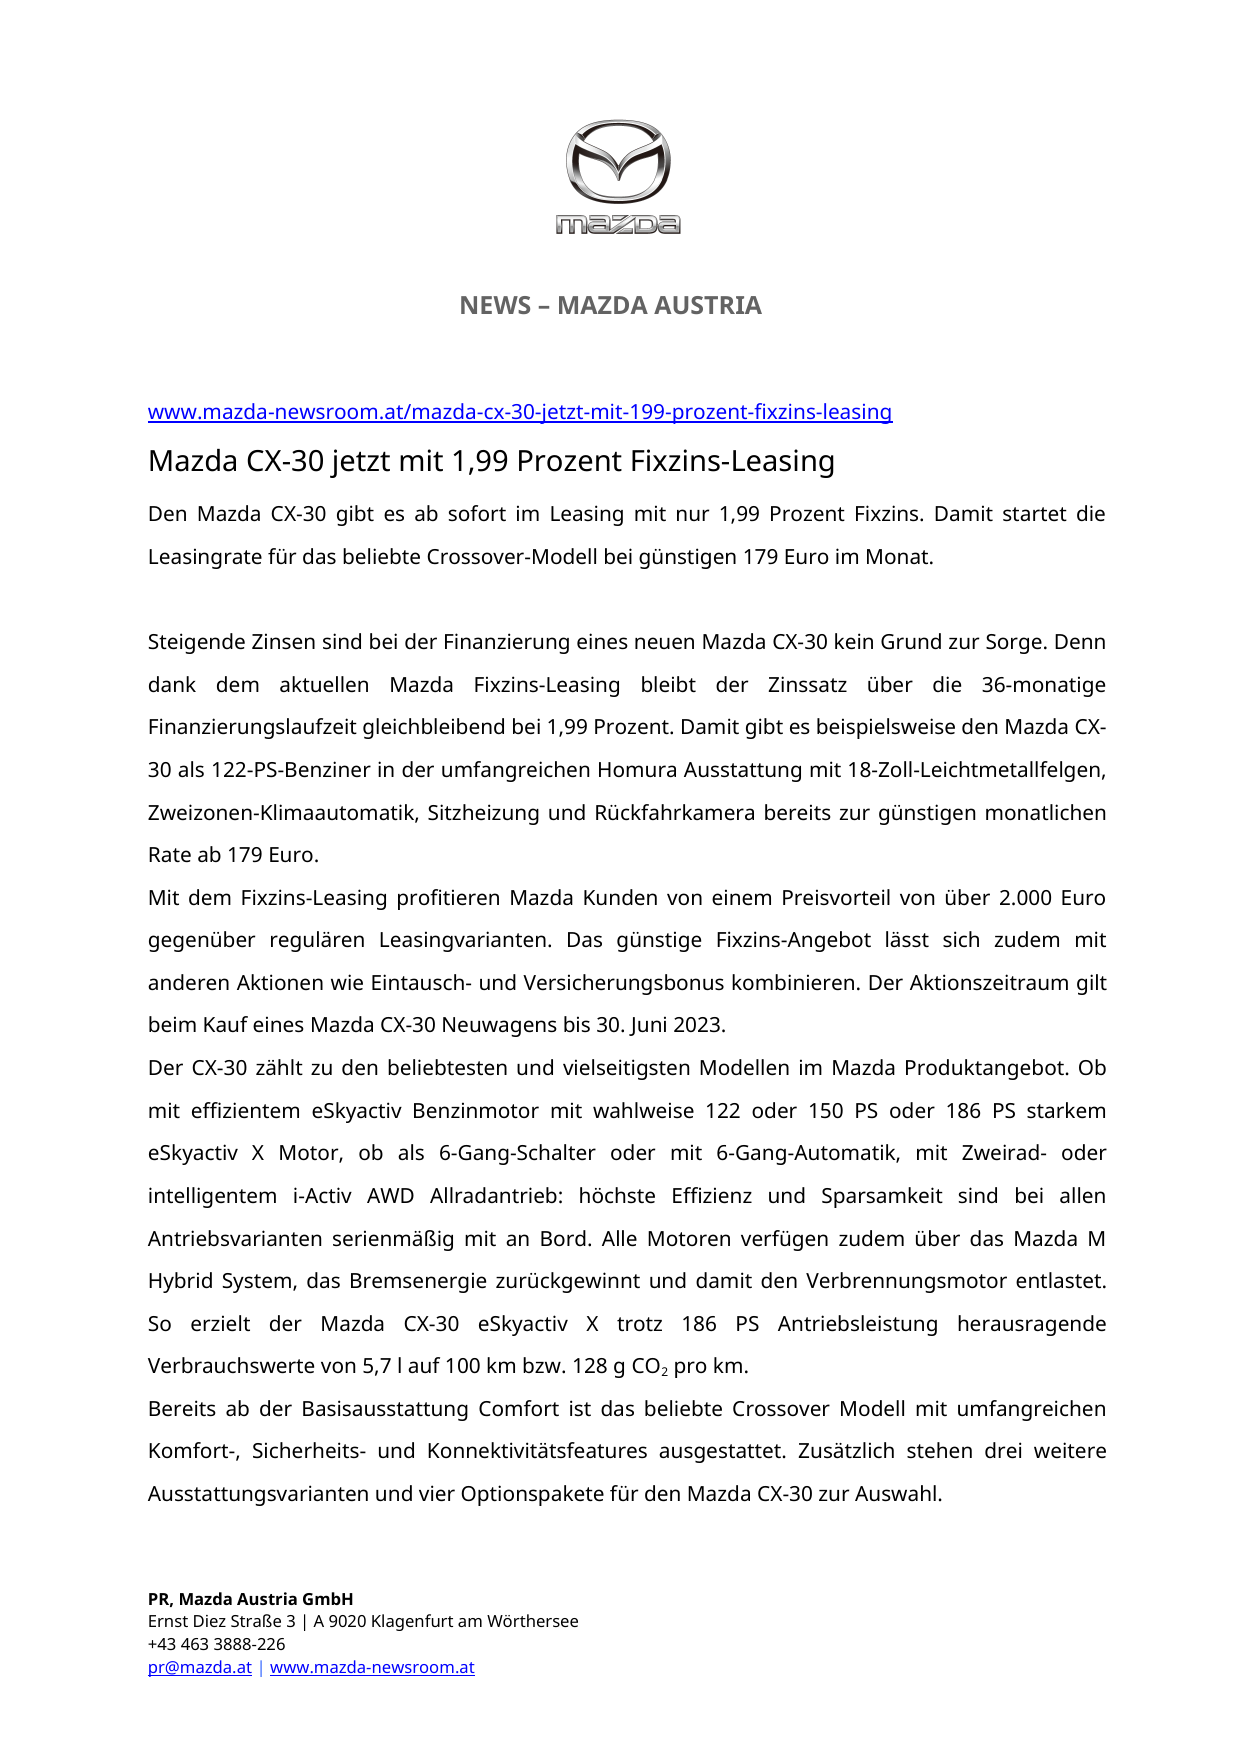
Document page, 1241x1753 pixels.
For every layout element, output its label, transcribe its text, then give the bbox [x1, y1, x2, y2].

text Steigende Zinsen sind bei der Finanzierung eines neuen Mazda CX-30 kein Grund zur Sorge. Denn dank dem aktuellen Mazda Fixzins-Leasing bleibt der Zinssatz über die 36-monatige Finanzierungslaufzeit gleichbleibend bei 1,99 Prozent. Damit gibt es beispielsweise den Mazda CX-30 als 122-PS-Benziner in der umfangreichen Homura Ausstattung mit 18-Zoll-Leichtmetallfelgen, Zweizonen-Klimaautomatik, Sitzheizung und Rückfahrkamera bereits zur günstigen monatlichen Rate ab 179 Euro. [148, 627, 1108, 869]
text Mazda CX-30 jetzt mit 1,99 Prozent Fixzins-Leasing [148, 440, 1108, 479]
picture [0, 2, 1239, 357]
text www.mazda-newsroom.at/mazda-cx-30-jetzt-mit-199-prozent-fixzins-leasing [148, 397, 1108, 426]
text Mit dem Fixzins-Leasing profitieren Mazda Kunden von einem Preisvorteil von über 2.000 Euro gegenüber regulären Leasingvarianten. Das günstige Fixzins-Angebot lässt sich zudem mit anderen Aktionen wie Eintausch- und Versicherungsbonus kombinieren. Der Aktionszeitraum gilt beim Kauf eines Mazda CX-30 Neuwagens bis 30. Juni 2023. [148, 883, 1108, 1039]
text Der CX-30 zählt zu den beliebtesten und vielseitigsten Modellen im Mazda Produktangebot. Ob mit effizientem eSkyactiv Benzinmotor mit wahlweise 122 oder 150 PS oder 186 PS starkem eSkyactiv X Motor, ob als 6-Gang-Schalter oder mit 6-Gang-Automatik, mit Zweirad- oder intelligentem i-Activ AWD Allradantrieb: höchste Effizienz und Sparsamkeit sind bei allen Antriebsvarianten serienmäßig mit an Bord. Alle Motoren verfügen zudem über das Mazda M Hybrid System, das Bremsenergie zurückgewinnt und damit den Verbrennungsmotor entlastet. So erzielt der Mazda CX-30 eSkyactiv X trotz 186 PS Antriebsleistung herausragende Verbrauchswerte von 5,7 l auf 100 km bzw. 128 g CO2 pro km. [148, 1053, 1108, 1380]
text Bereits ab der Basisausstattung Comfort ist das beliebte Crossover Modell mit umfangreichen Komfort-, Sicherheits- und Konnektivitätsfeatures ausgestattet. Zusätzlich stehen drei weitere Ausstattungsvarianten und vier Optionspakete für den Mazda CX-30 zur Auswahl. [148, 1394, 1108, 1508]
text Den Mazda CX-30 gibt es ab sofort im Leasing mit nur 1,99 Prozent Fixzins. Damit startet die Leasingrate für das beliebte Crossover-Modell bei günstigen 179 Euro im Monat. [148, 499, 1108, 570]
